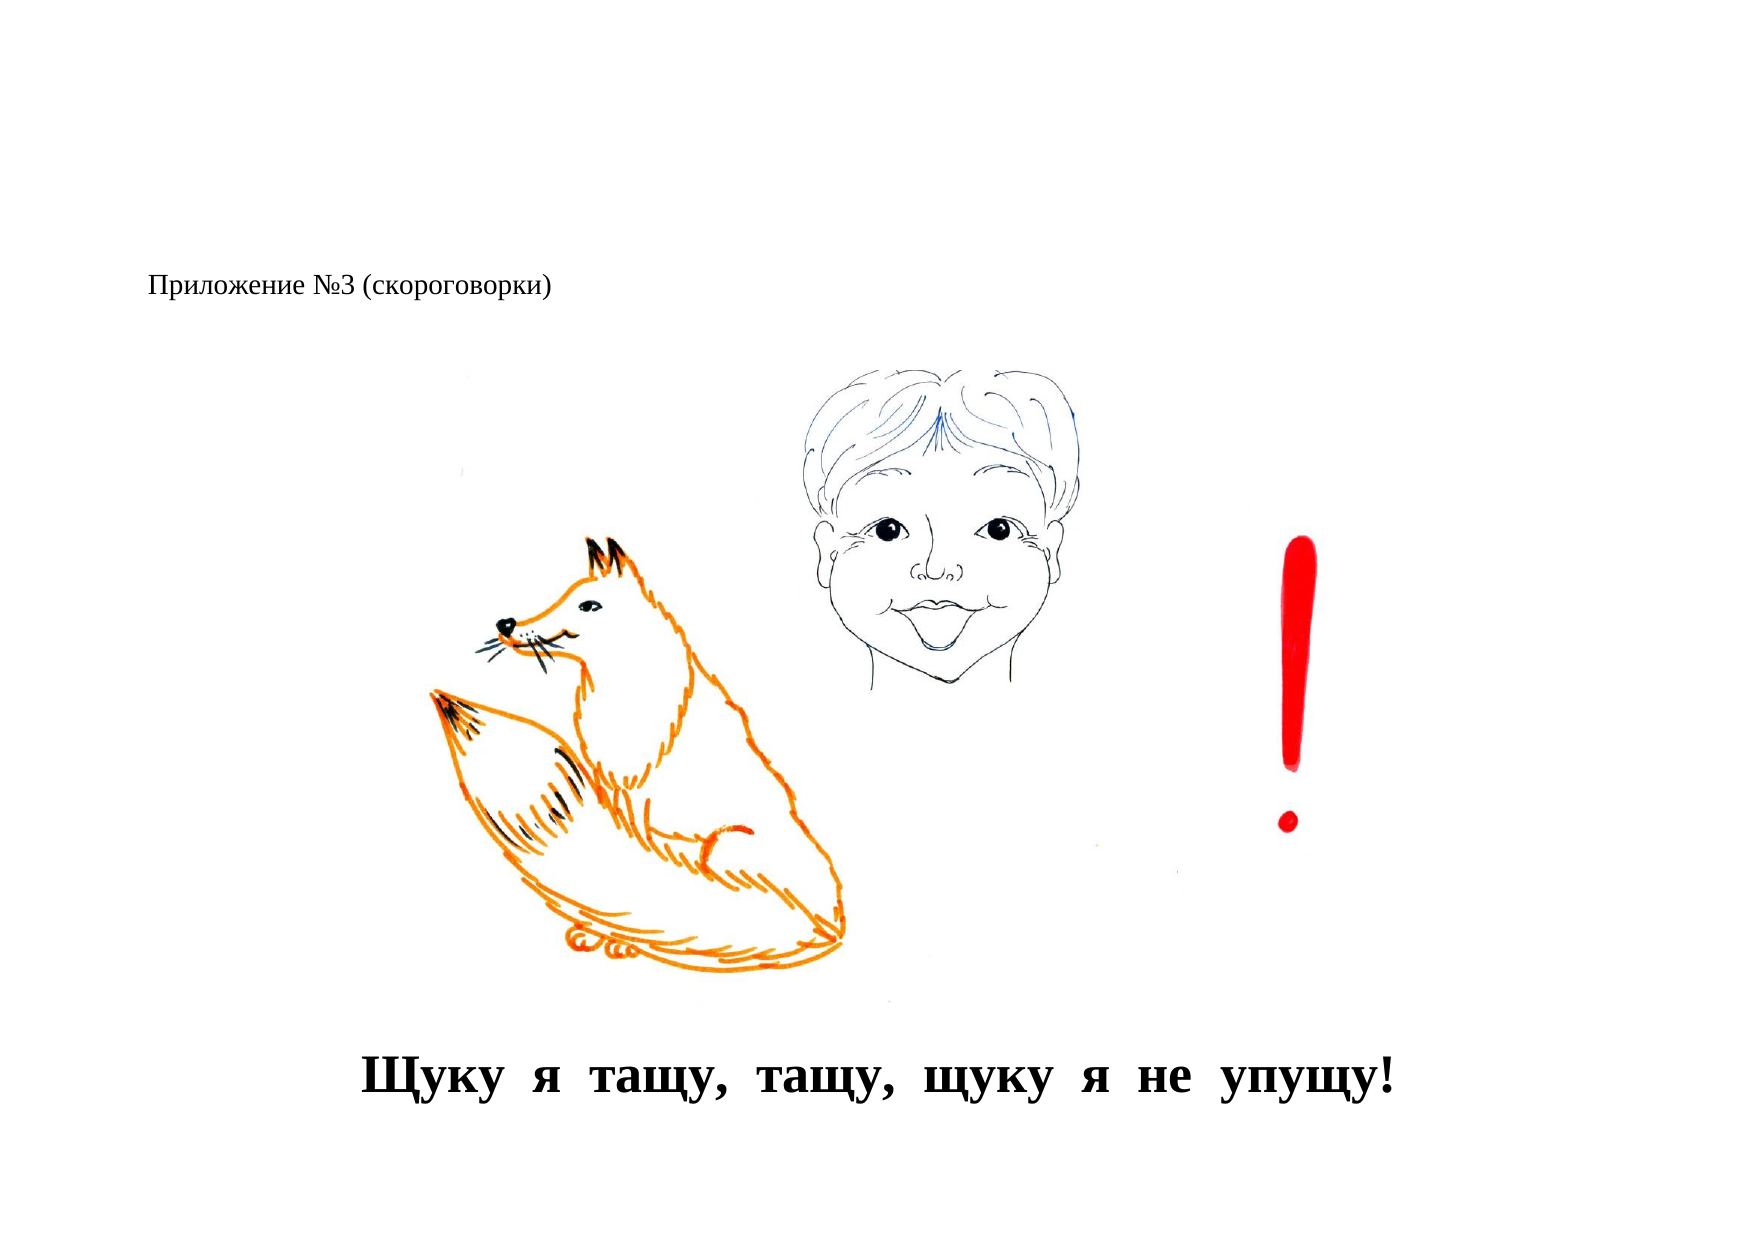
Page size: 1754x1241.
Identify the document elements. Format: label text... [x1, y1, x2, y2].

text Приложение №3 (скороговорки) [148, 267, 1609, 300]
text Щуку я тащу, тащу, щуку я не упущу! [148, 1042, 1609, 1104]
picture [423, 370, 1334, 1021]
